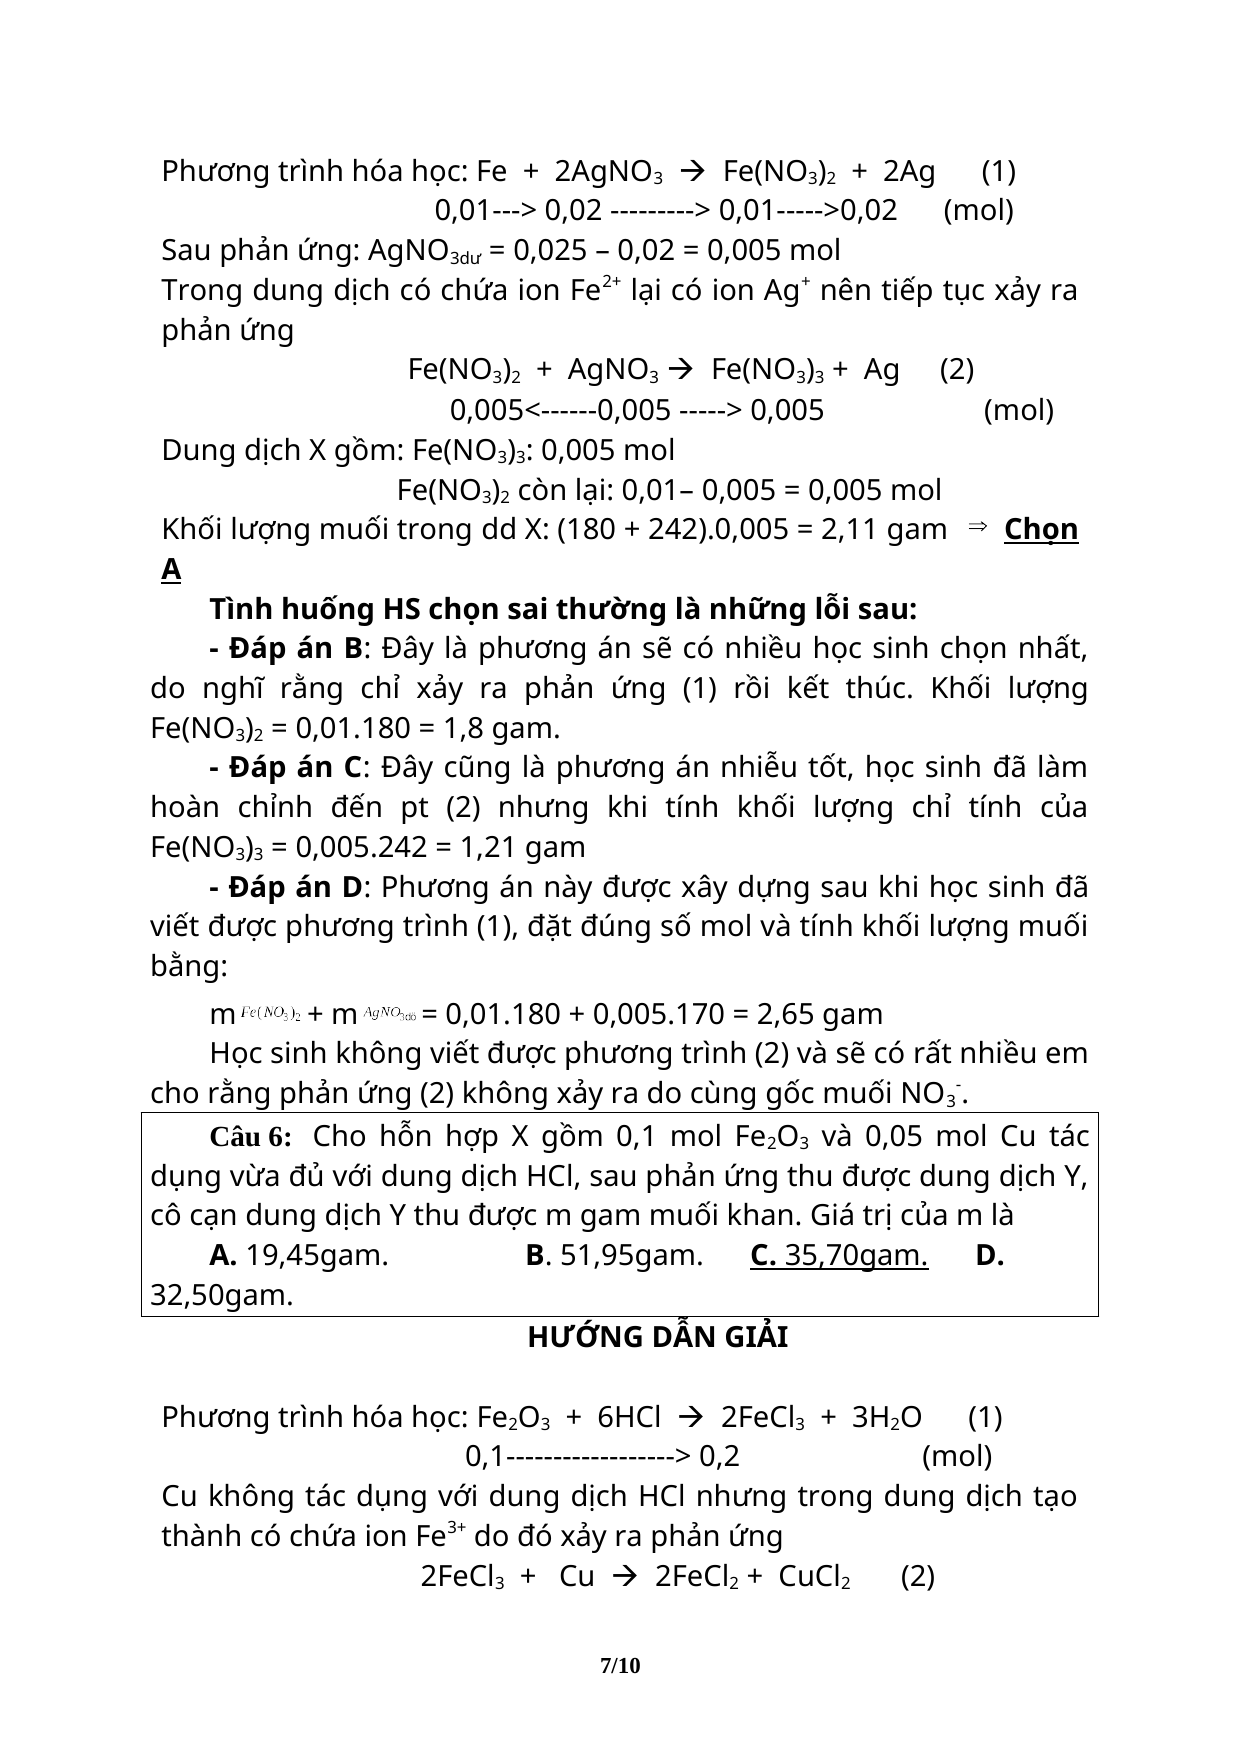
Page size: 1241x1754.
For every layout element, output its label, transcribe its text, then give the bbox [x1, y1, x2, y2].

text m+ m= 0,01.180 + 0,005.170 = 2,65 gam [150, 985, 1090, 1033]
text Tình huống HS chọn sai thường là những lỗi sau: [150, 588, 1090, 628]
table_cell 0,005<------0,005 -----> 0,005 (mol) [150, 390, 1090, 429]
table_header Phương trình hóa học: Fe2O3 + 6HCl 2FeCl3 + 3H2O (1) [150, 1396, 1090, 1436]
table_cell Dung dịch X gồm: Fe(NO3)3: 0,005 mol Fe(NO3)2 còn lại: 0,01– 0,005 = 0,005 mol [150, 429, 1090, 509]
text A. 19,45gam. B. 51,95gam. C. 35,70gam. D. 32,50gam. [142, 1231, 1098, 1316]
table_cell 0,1------------------> 0,2 (mol) [150, 1436, 1090, 1475]
text HƯỚNG DẪN GIẢI [150, 1317, 1090, 1356]
list Cho hỗn hợp X gồm 0,1 mol Fe2O3 và 0,05 mol Cu tác dụng vừa đủ với dung dịch HCl, sau phản ứng thu được dung dịch Y, cô cạn dung dịch Y thu được m gam muối khan. Giá trị của m là [142, 1113, 1098, 1231]
table_cell Cu không tác dụng với dung dịch HCl nhưng trong dung dịch tạo thành có chứa ion Fe3+ do đó xảy ra phản ứng [150, 1475, 1090, 1555]
text - Đáp án B: Đây là phương án sẽ có nhiều học sinh chọn nhất, do nghĩ rằng chỉ xảy ra phản ứng (1) rồi kết thúc. Khối lượng Fe(NO3)2 = 0,01.180 = 1,8 gam. [150, 628, 1090, 747]
table_cell 0,01---> 0,02 ---------> 0,01----->0,02 (mol) [150, 190, 1090, 229]
table_header Phương trình hóa học: Fe + 2AgNO3 Fe(NO3)2 + 2Ag (1) [150, 150, 1090, 190]
table_cell 2FeCl3 + Cu 2FeCl2 + CuCl2 (2) [150, 1555, 1090, 1596]
table_cell Sau phản ứng: AgNO3dư = 0,025 – 0,02 = 0,005 mol [150, 229, 1090, 269]
table_cell Trong dung dịch có chứa ion Fe2+ lại có ion Ag+ nên tiếp tục xảy ra phản ứng [150, 269, 1090, 348]
table_cell Fe(NO3)2 + AgNO3 Fe(NO3)3 + Ag (2) [150, 349, 1090, 389]
text - Đáp án D: Phương án này được xây dựng sau khi học sinh đã viết được phương trình (1), đặt đúng số mol và tính khối lượng muối bằng: [150, 866, 1090, 985]
table_cell Khối lượng muối trong dd X: (180 + 242).0,005 = 2,11 gam Chọn A [150, 509, 1090, 588]
text - Đáp án C: Đây cũng là phương án nhiễu tốt, học sinh đã làm hoàn chỉnh đến pt (2) nhưng khi tính khối lượng chỉ tính của Fe(NO3)3 = 0,005.242 = 1,21 gam [150, 747, 1090, 866]
text Học sinh không viết được phương trình (2) và sẽ có rất nhiều em cho rằng phản ứng (2) không xảy ra do cùng gốc muối NO3-. [150, 1033, 1090, 1112]
